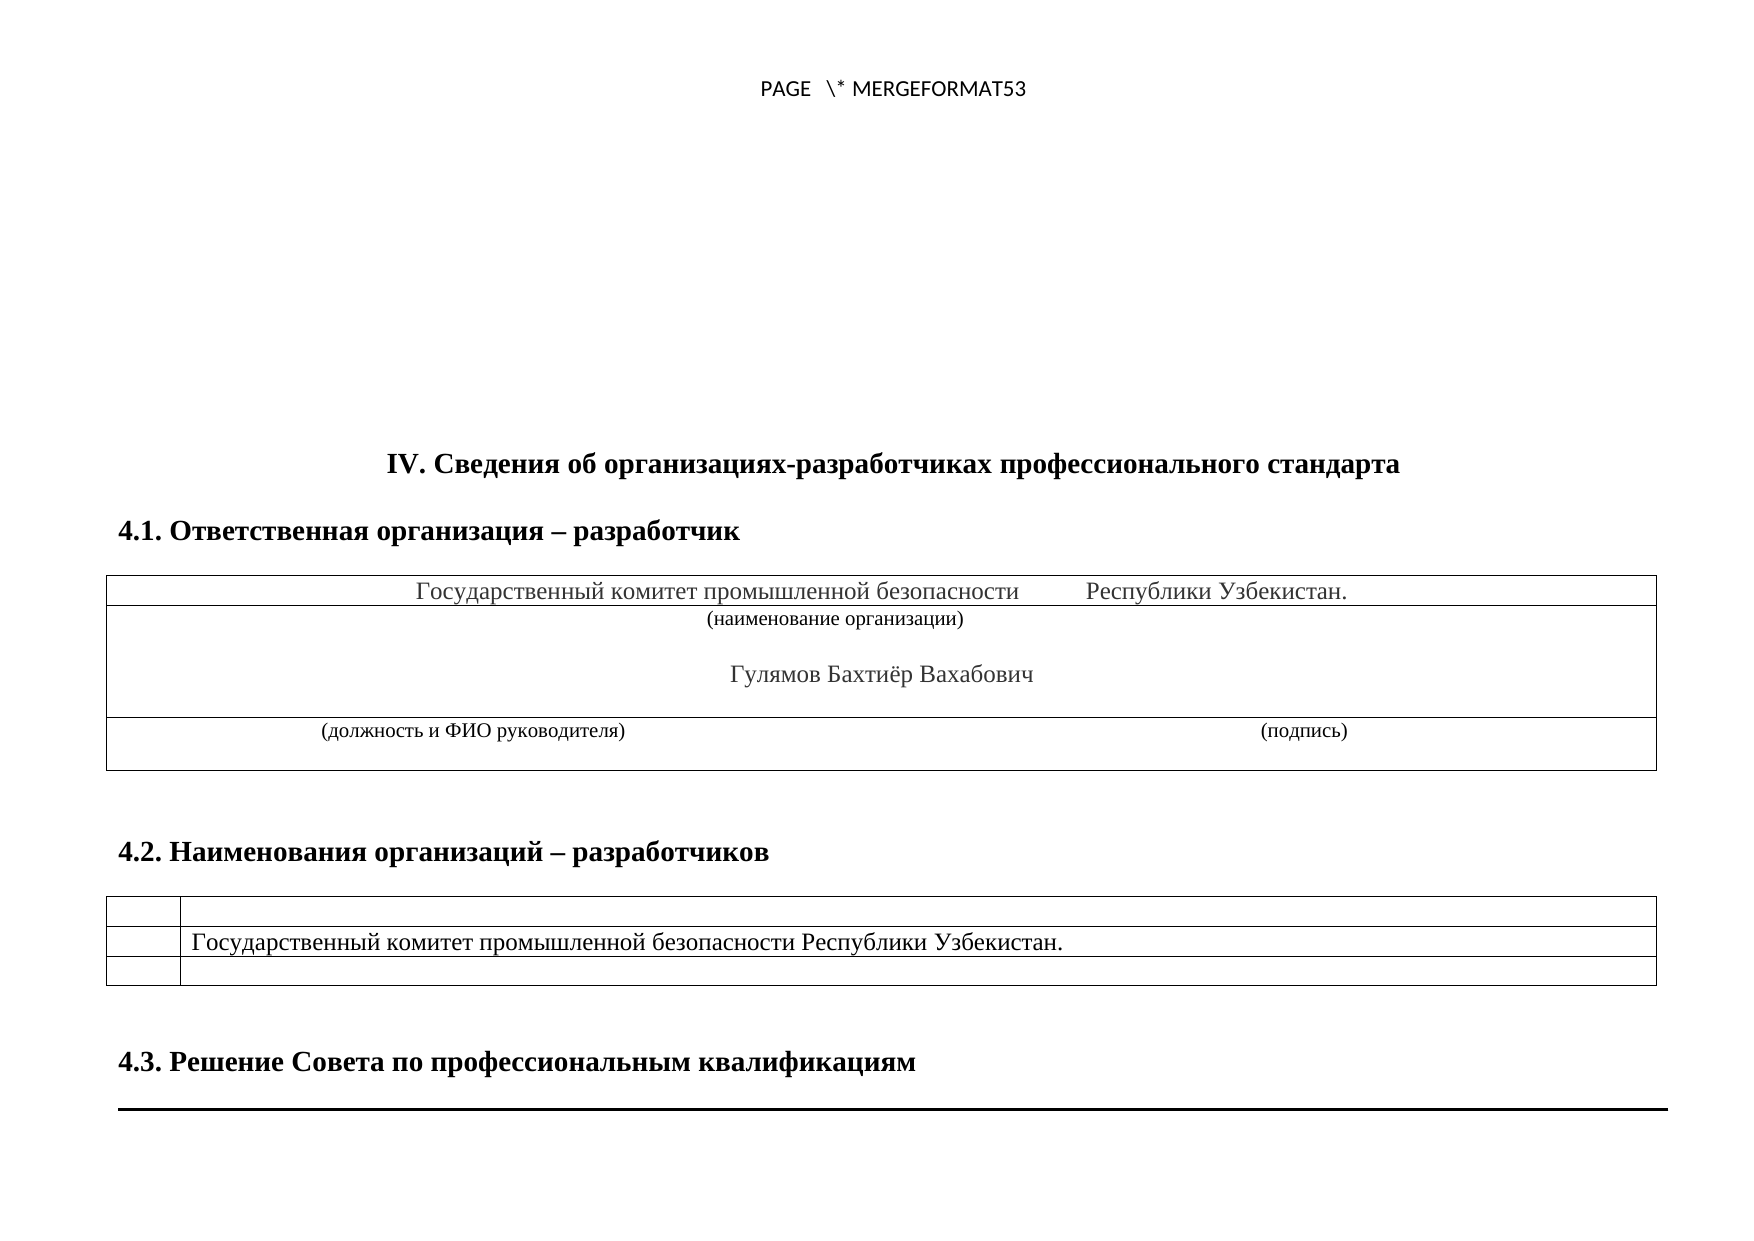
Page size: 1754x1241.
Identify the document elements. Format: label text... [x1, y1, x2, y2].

table_cell [107, 927, 180, 956]
text 4.1. Ответственная организация – разработчик [118, 513, 1668, 547]
text IV. Сведения об организациях-разработчиках профессионального стандарта [118, 446, 1668, 479]
table_cell [107, 957, 180, 985]
text 4.2. Наименования организаций – разработчиков [118, 834, 1668, 867]
table_header [107, 897, 180, 926]
text 4.3. Решение Совета по профессиональным квалификациям [118, 1044, 1668, 1077]
table_header [181, 897, 1656, 926]
table_cell [181, 957, 1656, 985]
table_cell (наименование организации) Гулямов Бахтиёр Вахабович [107, 606, 1656, 717]
table_cell (должность и ФИО руководителя) (подпись) [107, 718, 1656, 770]
table_cell Государственный комитет промышленной безопасности Республики Узбекистан. [181, 927, 1656, 956]
table_header Государственный комитет промышленной безопасности Республики Узбекистан. [107, 576, 1656, 605]
